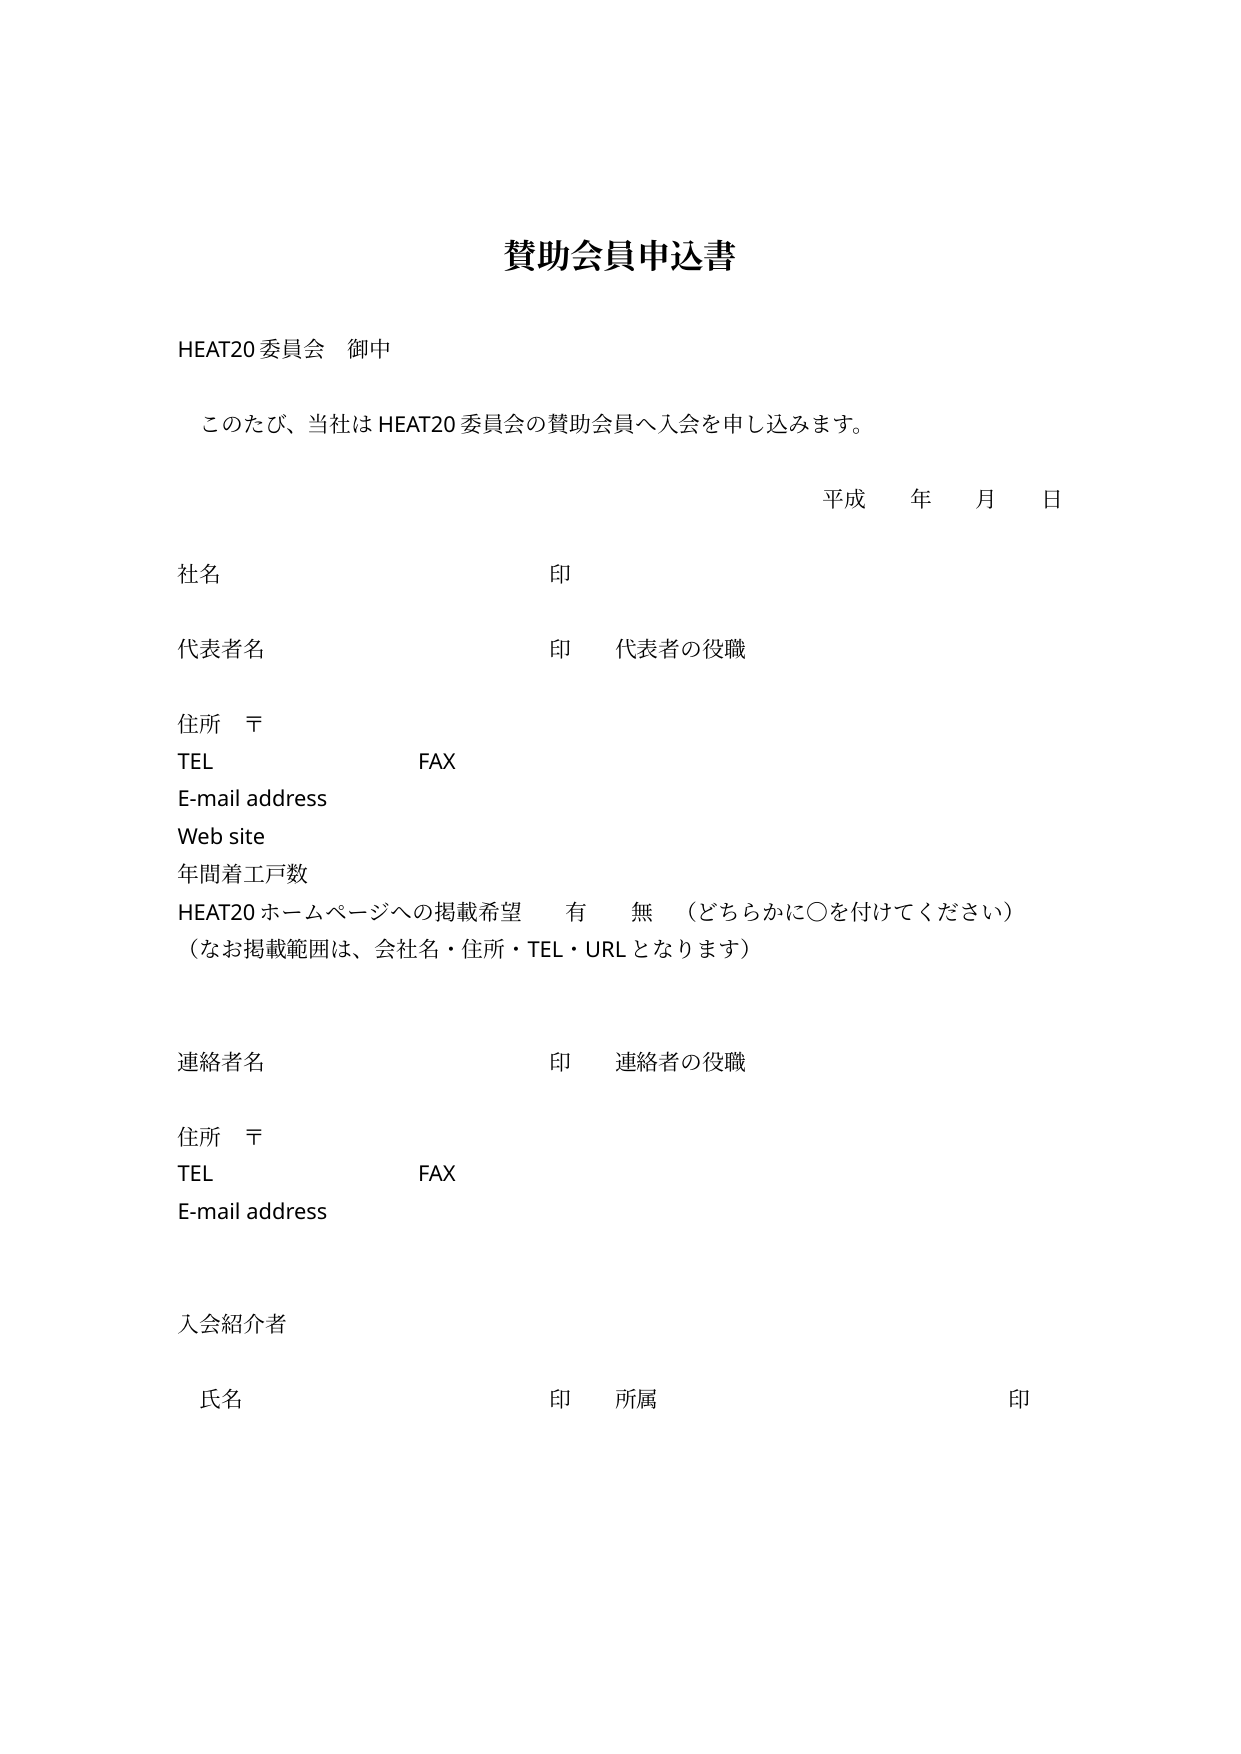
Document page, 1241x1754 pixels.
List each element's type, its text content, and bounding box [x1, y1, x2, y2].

text E-mail address [177, 1192, 1063, 1229]
text TEL FAX [177, 742, 1063, 779]
text 連絡者名 印 連絡者の役職 [177, 1042, 1063, 1079]
text 住所 〒 [177, 1117, 1063, 1154]
text Web site [177, 817, 1063, 854]
text 平成 年 月 日 [177, 479, 1063, 517]
text （なお掲載範囲は、会社名・住所・TEL・URLとなります） [177, 929, 1063, 967]
text 社名 印 [177, 554, 1063, 592]
text 賛助会員申込書 [177, 217, 1063, 292]
text 年間着工戸数 [177, 854, 1063, 892]
text このたび、当社はHEAT20委員会の賛助会員へ入会を申し込みます。 [177, 404, 1063, 442]
text HEAT20委員会 御中 [177, 329, 1063, 367]
text 代表者名 印 代表者の役職 [177, 629, 1063, 667]
text 住所 〒 [177, 704, 1063, 742]
text E-mail address [177, 779, 1063, 817]
text 入会紹介者 [177, 1304, 1063, 1342]
text TEL FAX [177, 1154, 1063, 1192]
text HEAT20ホームページへの掲載希望 有 無 （どちらかに〇を付けてください） [177, 892, 1063, 929]
text 氏名 印 所属 印 [177, 1379, 1063, 1417]
